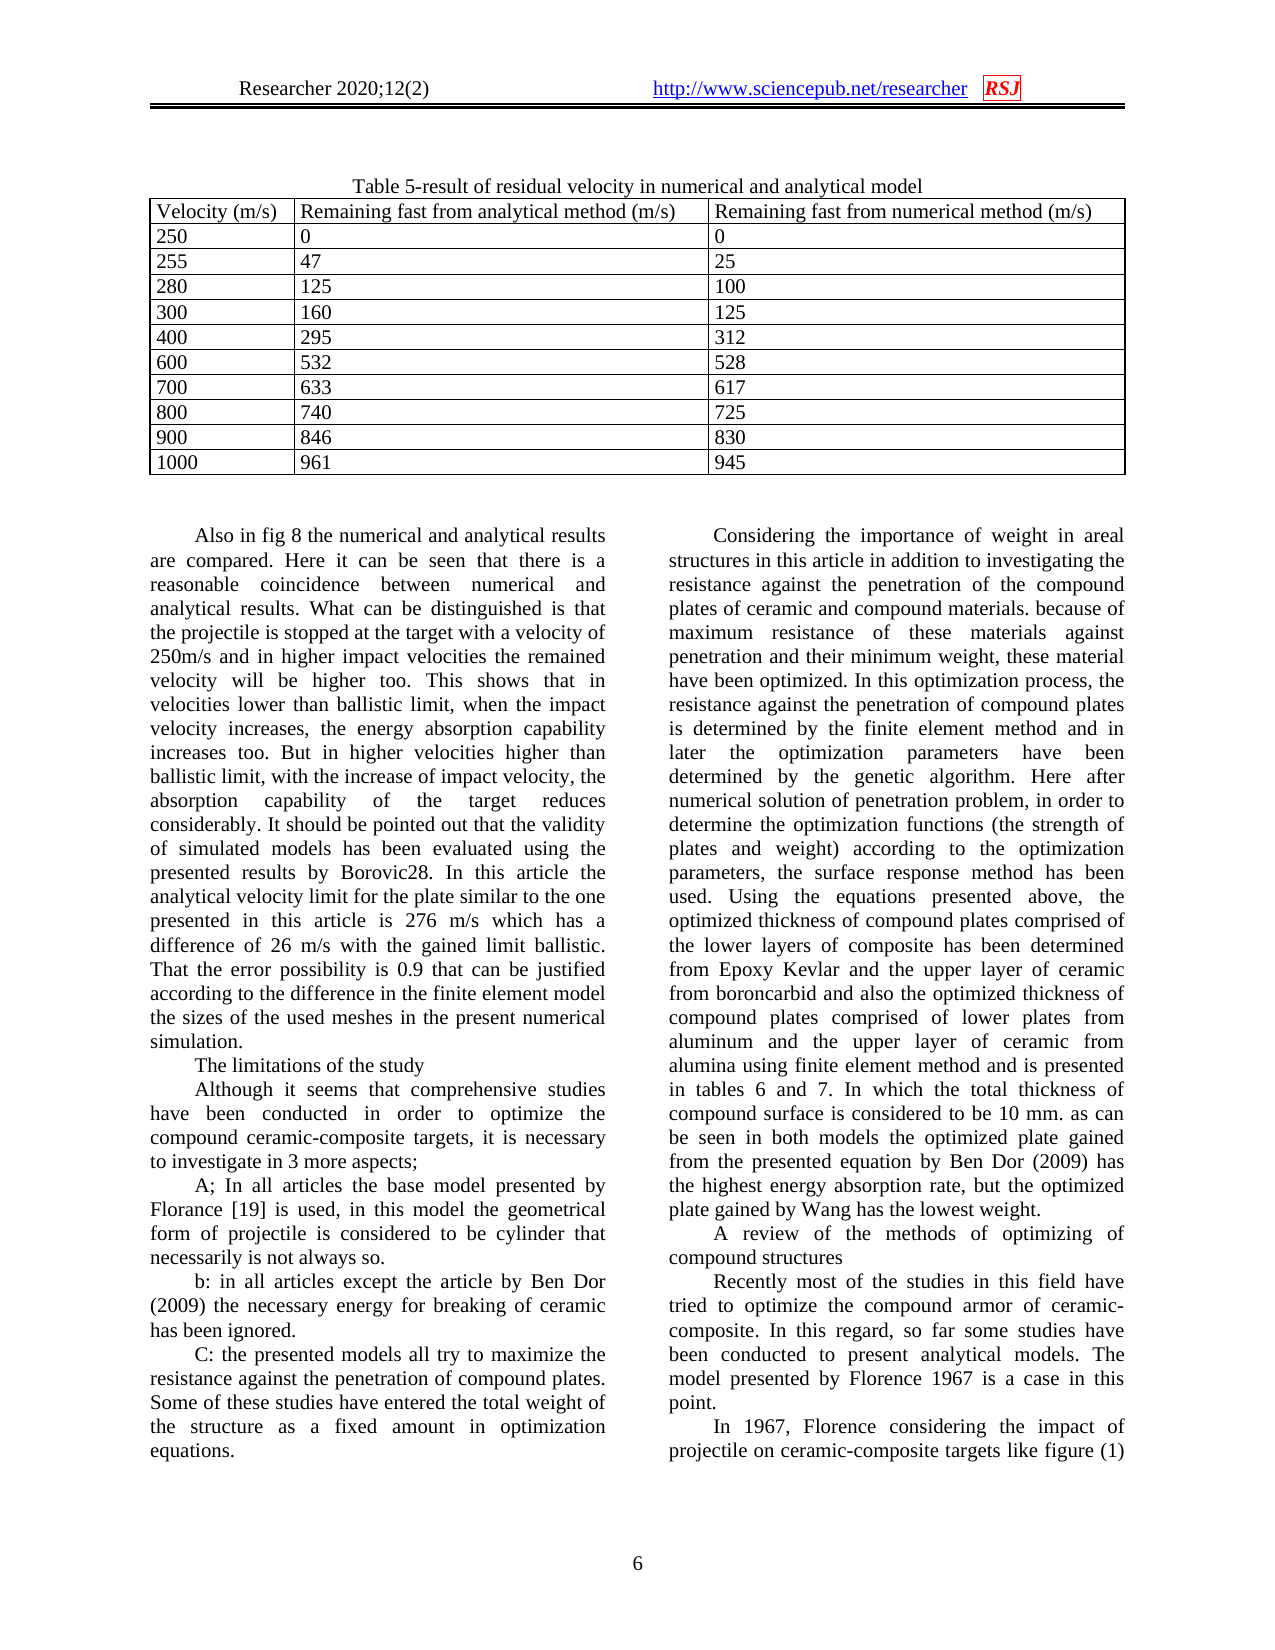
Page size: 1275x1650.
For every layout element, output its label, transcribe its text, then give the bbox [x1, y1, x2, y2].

table_cell 528 [709, 350, 1124, 374]
table_cell 633 [295, 375, 708, 399]
table_cell 617 [709, 375, 1124, 399]
text C: the presented models all try to maximize the resistance against the penetration of compound plates. Some of these studies have entered the total weight of the structure as a fixed amount in optimization equations. [150, 1342, 606, 1462]
text A; In all articles the base model presented by Florance [19] is used, in this model the geometrical form of projectile is considered to be cylinder that necessarily is not always so. [150, 1173, 606, 1269]
text The limitations of the study [150, 1053, 606, 1077]
table_cell 125 [295, 275, 708, 298]
table_cell 945 [709, 450, 1124, 474]
text A review of the methods of optimizing of compound structures [669, 1221, 1125, 1269]
table_cell 255 [151, 249, 294, 273]
table_cell 846 [295, 425, 708, 449]
table_header Remaining fast from analytical method (m/s) [295, 199, 708, 223]
text b: in all articles except the article by Ben Dor (2009) the necessary energy for breaking of ceramic has been ignored. [150, 1269, 606, 1342]
table_cell 295 [295, 325, 708, 349]
text Table 5-result of residual velocity in numerical and analytical model [150, 174, 1125, 198]
table_cell 400 [151, 325, 294, 349]
text Recently most of the studies in this field have tried to optimize the compound armor of ceramic-composite. In this regard, so far some studies have been conducted to present analytical models. The model presented by Florence 1967 is a case in this point. [669, 1269, 1125, 1414]
table_cell 961 [295, 450, 708, 474]
table_cell 47 [295, 249, 708, 273]
table_cell 280 [151, 275, 294, 298]
table_cell 1000 [151, 450, 294, 474]
table_cell 725 [709, 400, 1124, 424]
table_cell 532 [295, 350, 708, 374]
table_cell 0 [295, 224, 708, 248]
text Considering the importance of weight in areal structures in this article in addition to investigating the resistance against the penetration of the compound plates of ceramic and compound materials. because of maximum resistance of these materials against penetration and their minimum weight, these material have been optimized. In this optimization process, the resistance against the penetration of compound plates is determined by the finite element method and in later the optimization parameters have been determined by the genetic algorithm. Here after numerical solution of penetration problem, in order to determine the optimization functions (the strength of plates and weight) according to the optimization parameters, the surface response method has been used. Using the equations presented above, the optimized thickness of compound plates comprised of the lower layers of composite has been determined from Epoxy Kevlar and the upper layer of ceramic from boroncarbid and also the optimized thickness of compound plates comprised of lower plates from aluminum and the upper layer of ceramic from alumina using finite element method and is presented in tables 6 and 7. In which the total thickness of compound surface is considered to be 10 mm. as can be seen in both models the optimized plate gained from the presented equation by Ben Dor (2009) has the highest energy absorption rate, but the optimized plate gained by Wang has the lowest weight. [669, 523, 1125, 1221]
table_header Remaining fast from numerical method (m/s) [709, 199, 1124, 223]
table_cell 25 [709, 249, 1124, 273]
table_cell 0 [709, 224, 1124, 248]
table_cell 830 [709, 425, 1124, 449]
table_cell 740 [295, 400, 708, 424]
table_cell 100 [709, 275, 1124, 298]
table_cell 800 [151, 400, 294, 424]
table_cell 600 [151, 350, 294, 374]
table_cell 700 [151, 375, 294, 399]
table_header Velocity (m/s) [151, 199, 294, 223]
table_cell 160 [295, 300, 708, 324]
table_cell 900 [151, 425, 294, 449]
text Also in fig 8 the numerical and analytical results are compared. Here it can be seen that there is a reasonable coincidence between numerical and analytical results. What can be distinguished is that the projectile is stopped at the target with a velocity of 250m/s and in higher impact velocities the remained velocity will be higher too. This shows that in velocities lower than ballistic limit, when the impact velocity increases, the energy absorption capability increases too. But in higher velocities higher than ballistic limit, with the increase of impact velocity, the absorption capability of the target reduces considerably. It should be pointed out that the validity of simulated models has been evaluated using the presented results by Borovic this article the analytical velocity limit for the plate similar to the one presented in this article is 276 m/s which has a difference of 26 m/s with the gained limit ballistic. That the error possibility is 0.9 that can be justified according to the difference in the finite element model the sizes of the used meshes in the present numerical simulation. [150, 523, 606, 1053]
table_cell 125 [709, 300, 1124, 324]
table_cell 312 [709, 325, 1124, 349]
table_cell 300 [151, 300, 294, 324]
text Although it seems that comprehensive studies have been conducted in order to optimize the compound ceramic-composite targets, it is necessary to investigate in 3 more aspects; [150, 1077, 606, 1173]
table_cell 250 [151, 224, 294, 248]
